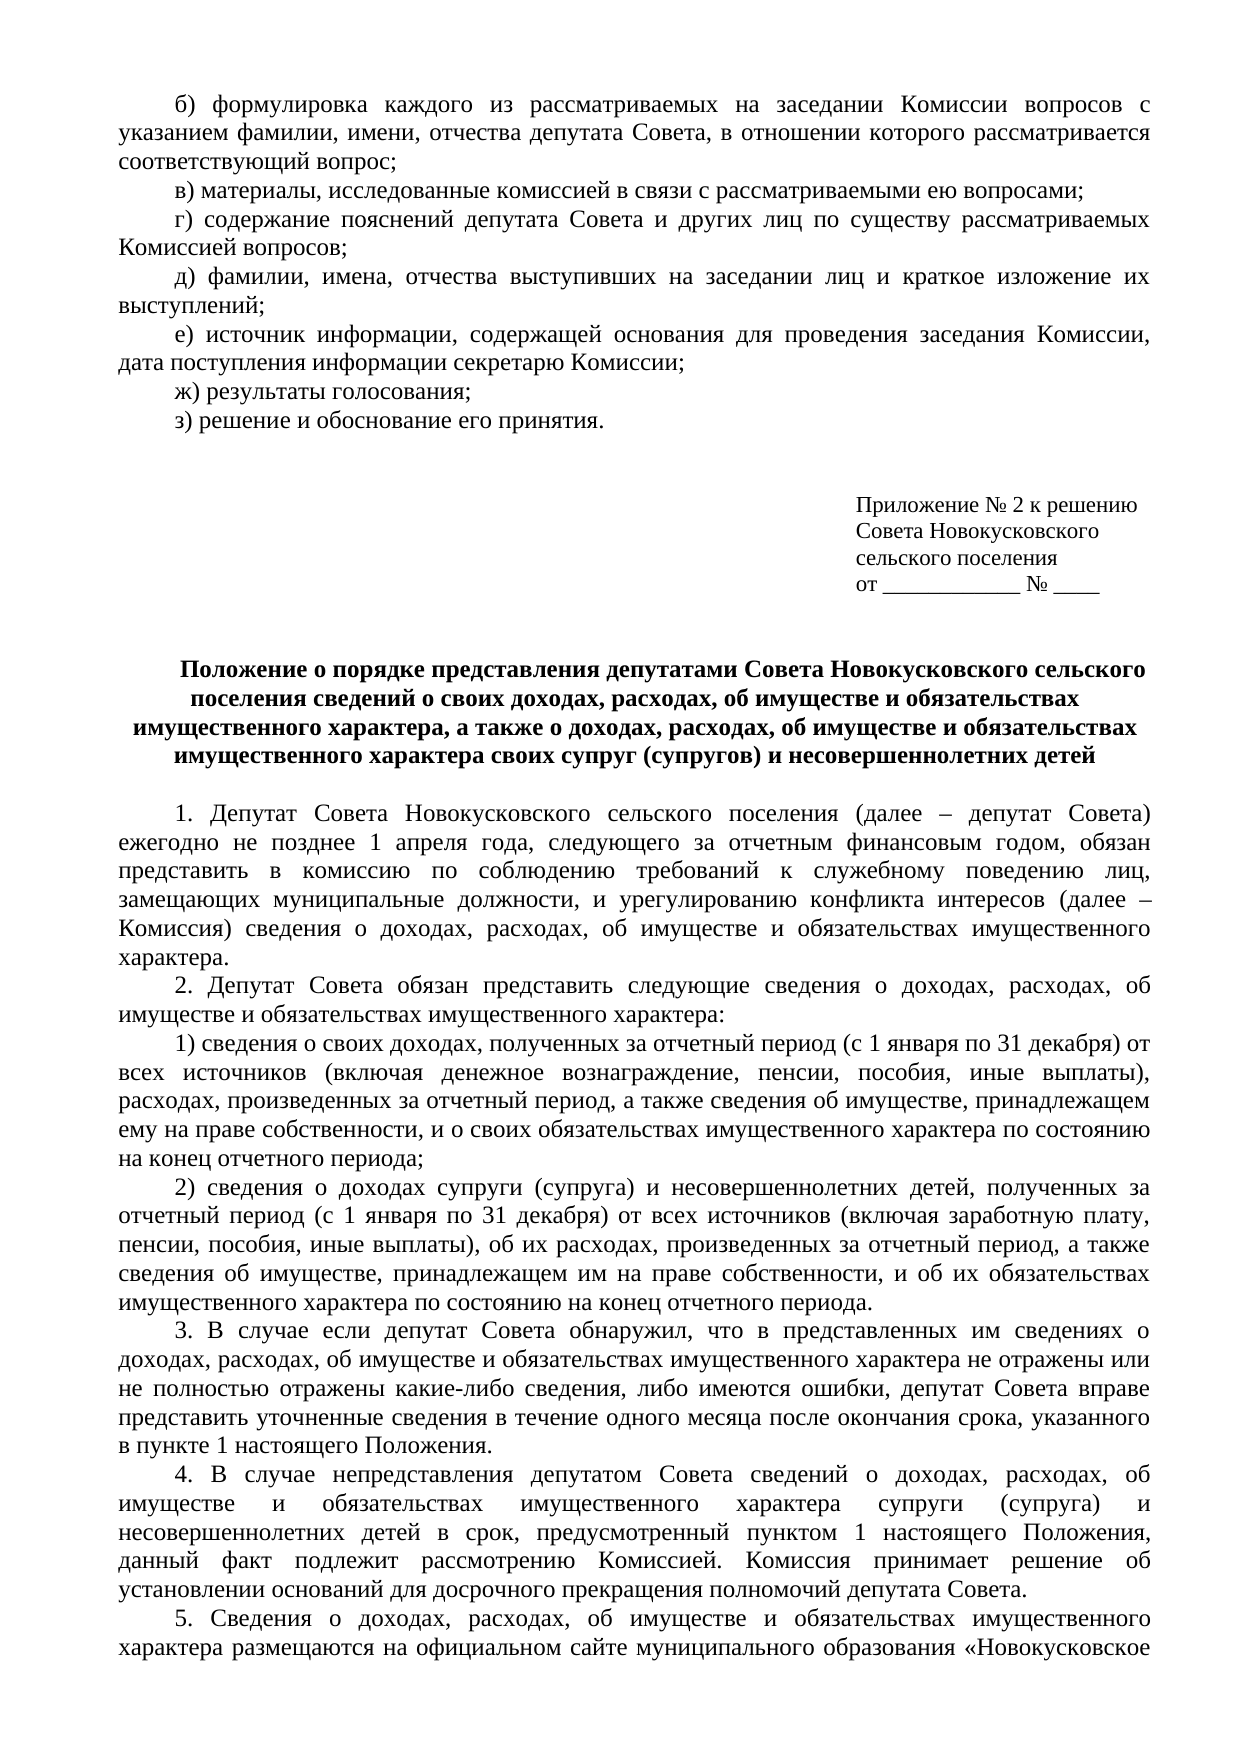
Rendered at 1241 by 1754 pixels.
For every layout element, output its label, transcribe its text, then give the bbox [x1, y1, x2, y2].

text 4. В случае непредставления депутатом Совета сведений о доходах, расходах, об имуществе и обязательствах имущественного характера супруги (супруга) и несовершеннолетних детей в срок, предусмотренный пунктом 1 настоящего Положения, данный факт подлежит рассмотрению Комиссией. Комиссия принимает решение об установлении оснований для досрочного прекращения полномочий депутата Совета. [118, 1459, 1152, 1603]
text б) формулировка каждого из рассматриваемых на заседании Комиссии вопросов с указанием фамилии, имени, отчества депутата Совета, в отношении которого рассматривается соответствующий вопрос; [118, 89, 1152, 175]
text от ____________ № ____ [856, 570, 1152, 597]
text 2) сведения о доходах супруги (супруга) и несовершеннолетних детей, полученных за отчетный период (с 1 января по 31 декабря) от всех источников (включая заработную плату, пенсии, пособия, иные выплаты), об их расходах, произведенных за отчетный период, а также сведения об имуществе, принадлежащем им на праве собственности, и об их обязательствах имущественного характера по состоянию на конец отчетного периода. [118, 1172, 1152, 1315]
text в) материалы, исследованные комиссией в связи с рассматриваемыми ею вопросами; [118, 175, 1152, 204]
text Положение о порядке представления депутатами Совета Новокусковского сельского поселения сведений о своих доходах, расходах, об имуществе и обязательствах имущественного характера, а также о доходах, расходах, об имуществе и обязательствах имущественного характера своих супруг (супругов) и несовершеннолетних детей [118, 654, 1152, 769]
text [118, 1603, 1152, 1660]
text 1. Депутат Совета Новокусковского сельского поселения (далее – депутат Совета) ежегодно не позднее 1 апреля года, следующего за отчетным финансовым годом, обязан представить в комиссию по соблюдению требований к служебному поведению лиц, замещающих муниципальные должности, и урегулированию конфликта интересов (далее – Комиссия) сведения о доходах, расходах, об имуществе и обязательствах имущественного характера. [118, 798, 1152, 970]
text ж) результаты голосования; [118, 376, 1152, 405]
text сельского поселения [856, 544, 1152, 570]
text е) источник информации, содержащей основания для проведения заседания Комиссии, дата поступления информации секретарю Комиссии; [118, 319, 1152, 376]
text 1) сведения о своих доходах, полученных за отчетный период (с 1 января по 31 декабря) от всех источников (включая денежное вознаграждение, пенсии, пособия, иные выплаты), расходах, произведенных за отчетный период, а также сведения об имуществе, принадлежащем ему на праве собственности, и о своих обязательствах имущественного характера по состоянию на конец отчетного периода; [118, 1028, 1152, 1172]
text Приложение № 2 к решению [856, 491, 1152, 517]
text 3. В случае если депутат Совета обнаружил, что в представленных им сведениях о доходах, расходах, об имуществе и обязательствах имущественного характера не отражены или не полностью отражены какие-либо сведения, либо имеются ошибки, депутат Совета вправе представить уточненные сведения в течение одного месяца после окончания срока, указанного в пункте 1 настоящего Положения. [118, 1315, 1152, 1459]
text г) содержание пояснений депутата Совета и других лиц по существу рассматриваемых Комиссией вопросов; [118, 204, 1152, 261]
text 2. Депутат Совета обязан представить следующие сведения о доходах, расходах, об имуществе и обязательствах имущественного характера: [118, 970, 1152, 1028]
text Совета Новокусковского [856, 517, 1152, 544]
text з) решение и обоснование его принятия. [118, 405, 1152, 434]
text д) фамилии, имена, отчества выступивших на заседании лиц и краткое изложение их выступлений; [118, 261, 1152, 319]
